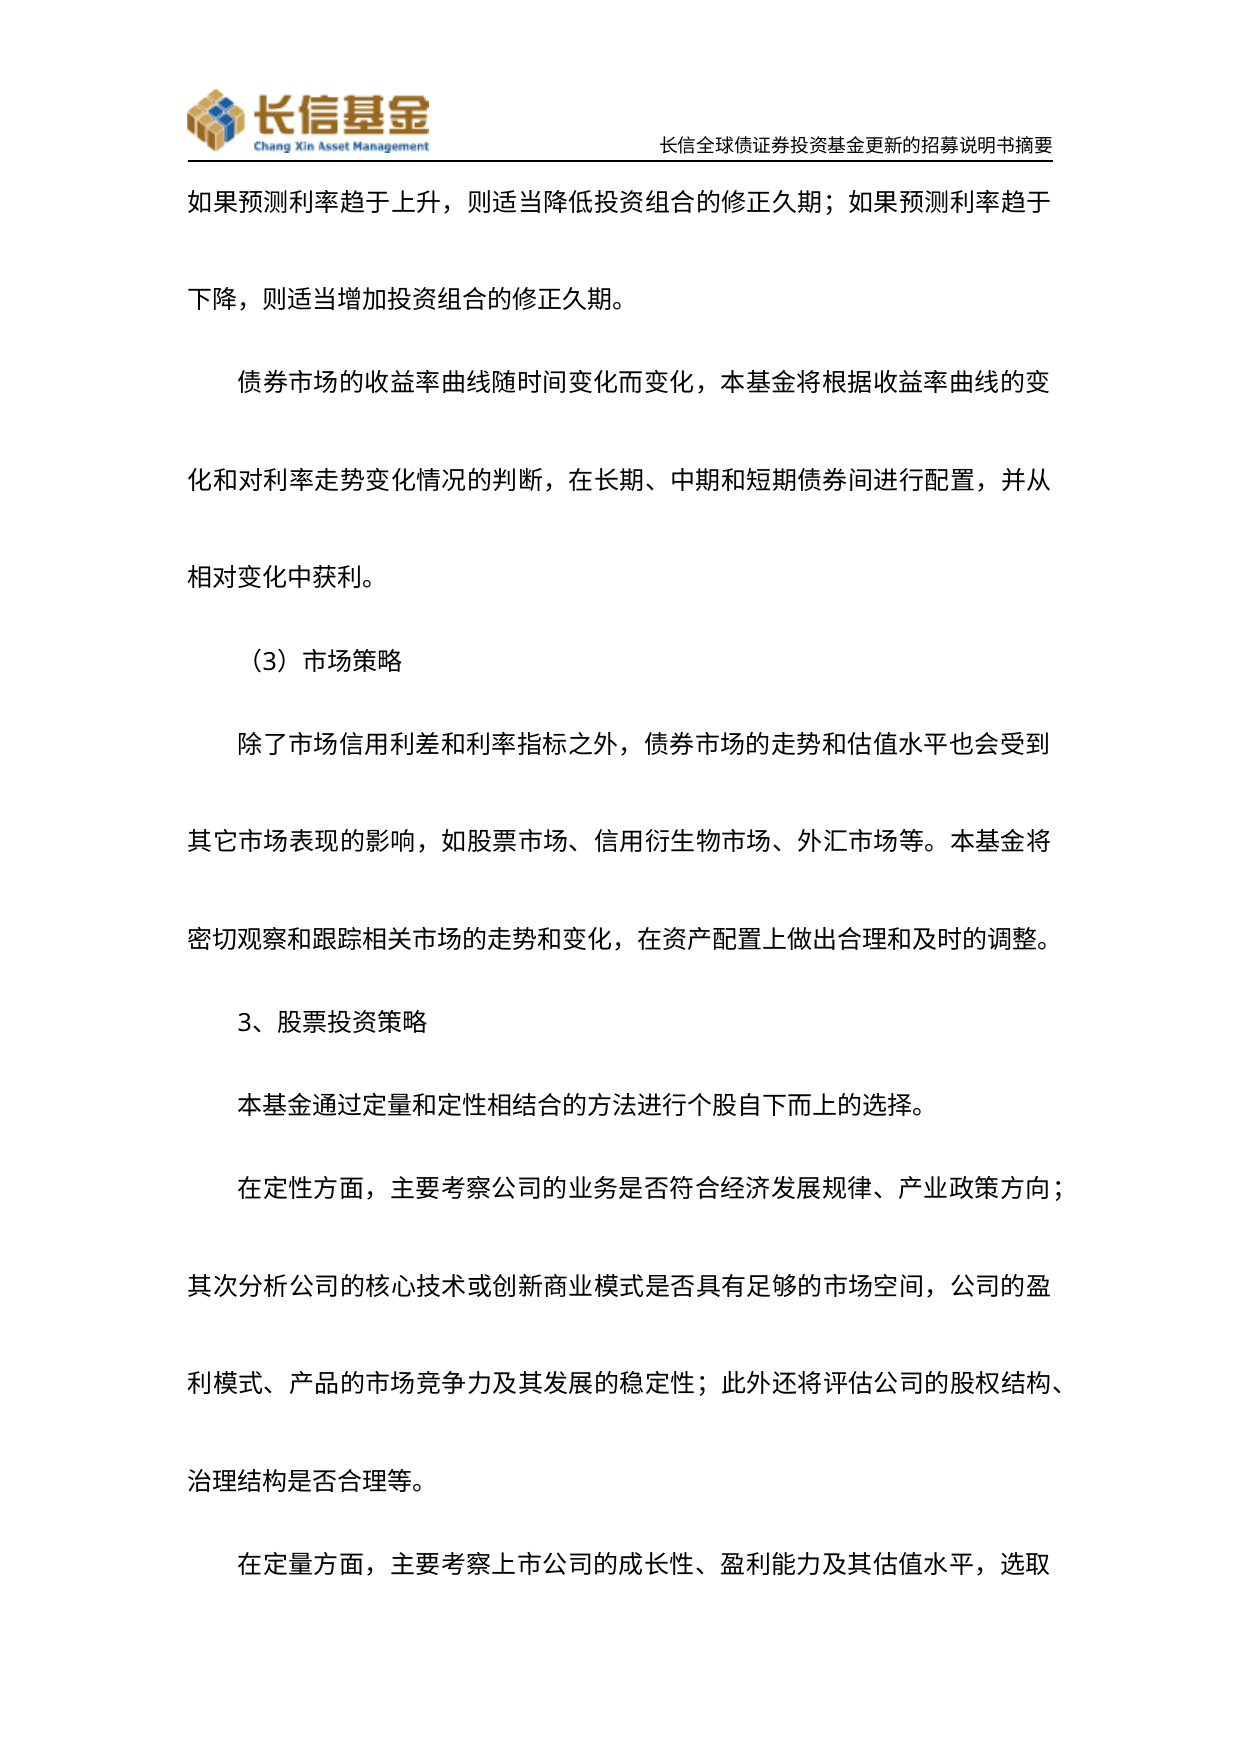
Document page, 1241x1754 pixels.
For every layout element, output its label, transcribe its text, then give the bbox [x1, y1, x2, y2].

text 通过对宏观经济、货币政策、财政政策等利率影响因素的分析判断来预测市场利率的走势，合理确定投资组合的目标久期，提高投资组合的盈利潜力。如果预测利率趋于上升，则适当降低投资组合的修正久期；如果预测利率趋于下降，则适当增加投资组合的修正久期。 [187, 168, 1053, 330]
text 除了市场信用利差和利率指标之外，债券市场的走势和估值水平也会受到其它市场表现的影响，如股票市场、信用衍生物市场、外汇市场等。本基金将密切观察和跟踪相关市场的走势和变化，在资产配置上做出合理和及时的调整。 [187, 710, 1053, 970]
text 在定量方面，主要考察上市公司的成长性、盈利能力及其估值水平，选取具备良好业绩成长性并且估值合理的上市公司。 [187, 1530, 1053, 1595]
text 在定性方面，主要考察公司的业务是否符合经济发展规律、产业政策方向；其次分析公司的核心技术或创新商业模式是否具有足够的市场空间，公司的盈利模式、产品的市场竞争力及其发展的稳定性；此外还将评估公司的股权结构、治理结构是否合理等。 [187, 1154, 1053, 1512]
text 债券市场的收益率曲线随时间变化而变化，本基金将根据收益率曲线的变化和对利率走势变化情况的判断，在长期、中期和短期债券间进行配置，并从相对变化中获利。 [187, 348, 1053, 608]
text 3、股票投资策略 [187, 988, 1053, 1053]
text 本基金通过定量和定性相结合的方法进行个股自下而上的选择。 [187, 1071, 1053, 1136]
picture [187, 88, 429, 153]
text （3）市场策略 [187, 627, 1053, 692]
